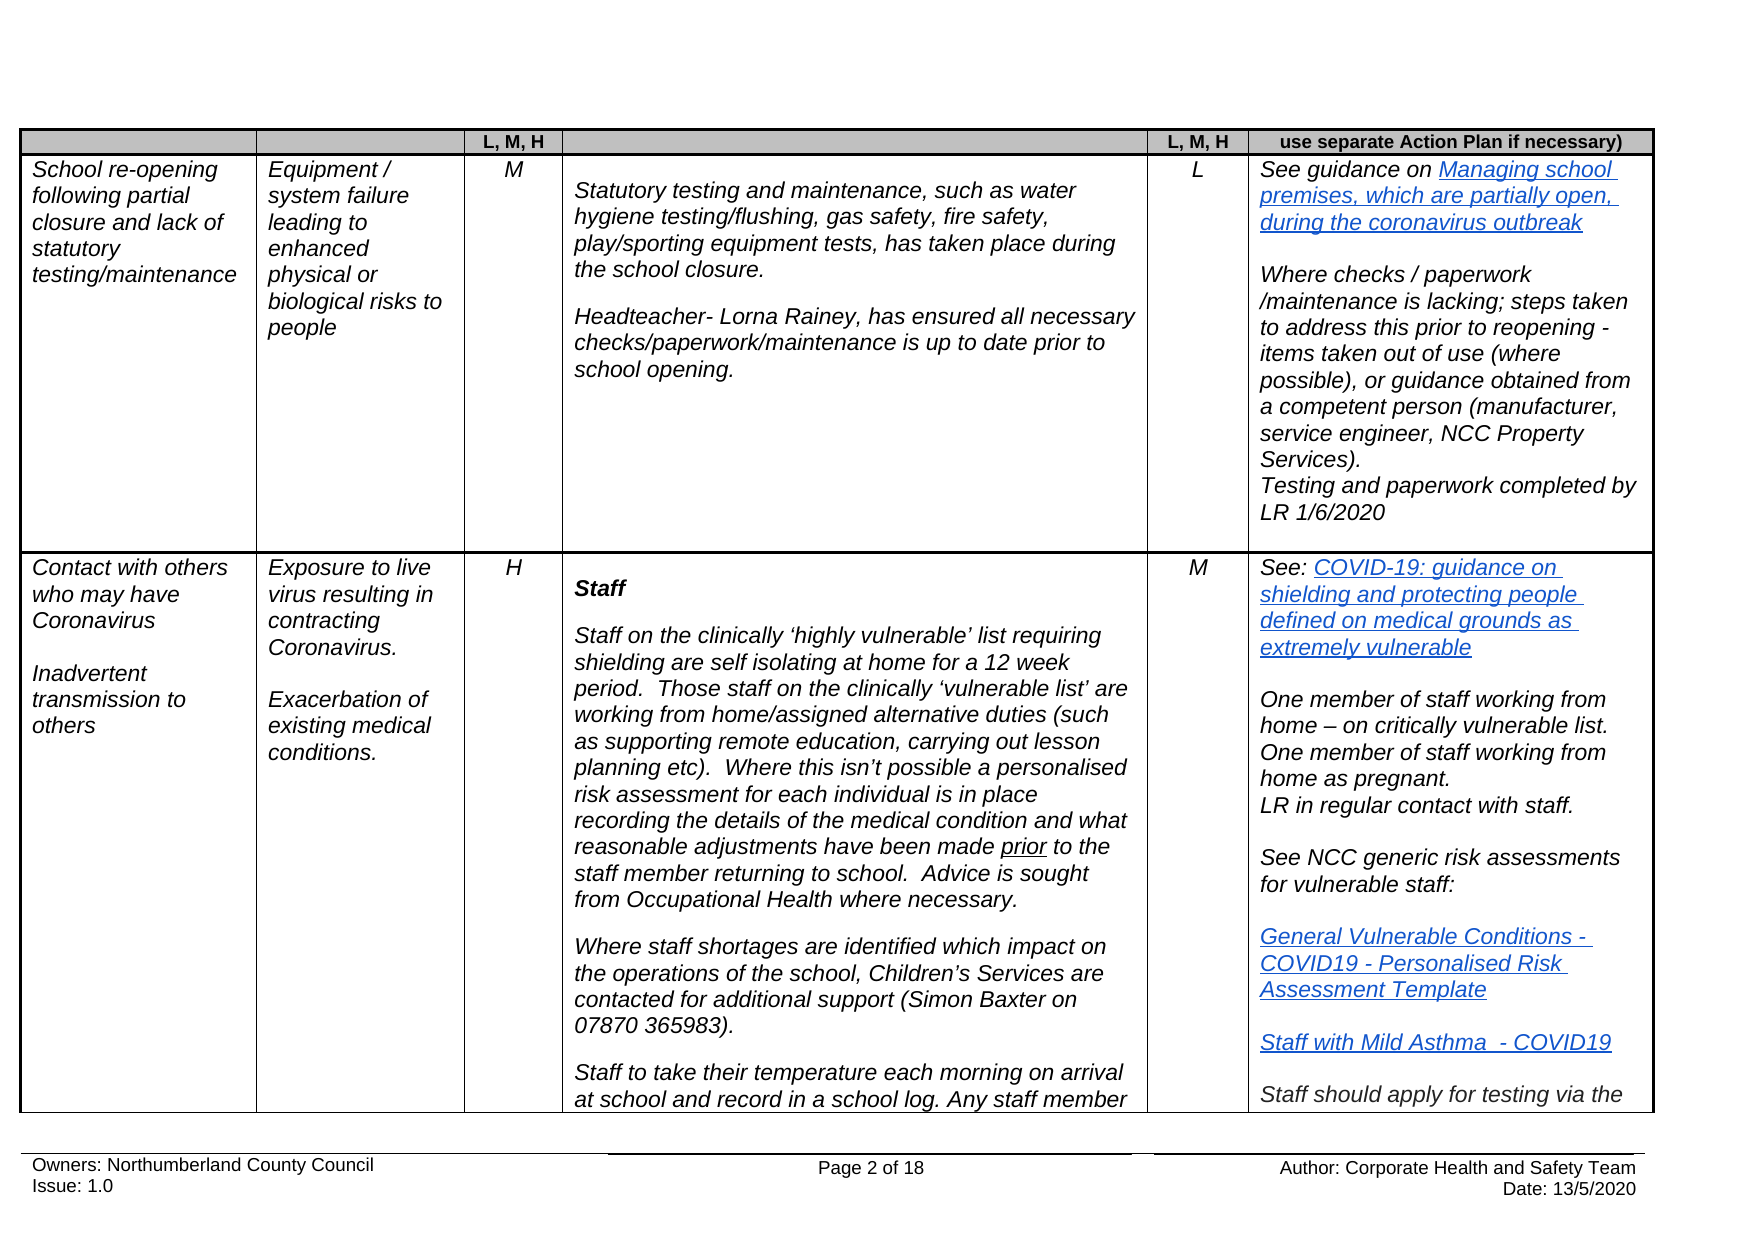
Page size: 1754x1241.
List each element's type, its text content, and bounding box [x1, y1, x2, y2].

table_cell School re-opening following partial closure and lack of statutory testing/maintenance [22, 156, 256, 551]
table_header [563, 131, 1147, 153]
table_cell M [465, 156, 562, 551]
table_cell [257, 554, 464, 1112]
table_cell Statutory testing and maintenance, such as water hygiene testing/flushing, gas safety, fire safety, play/sporting equipment tests, has taken place during the school closure. Headteacher- Lorna Rainey, has ensured all necessary checks/paperwork/maintenance is up to date prior to school opening. [563, 156, 1147, 551]
table_header Risk [257, 131, 464, 153]
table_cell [22, 554, 256, 1112]
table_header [1148, 131, 1248, 153]
table_cell Equipment / system failure leading to enhanced physical or biological risks to people [257, 156, 464, 551]
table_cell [1249, 554, 1652, 1112]
table_cell See guidance on Managing school premises, which are partially open, during the coronavirus outbreak Where checks / paperwork /maintenance is lacking; steps taken to address this prior to reopening - items taken out of use (where possible), or guidance obtained from a competent person (manufacturer, service engineer, NCC Property Services). Testing and paperwork completed by LR 1/6/2020 [1249, 156, 1652, 551]
table_header Hazard [22, 131, 256, 153]
table_cell L [1148, 156, 1248, 551]
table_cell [563, 554, 1147, 1112]
table_cell M [1148, 554, 1248, 1112]
table_cell H [465, 554, 562, 1112]
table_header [465, 131, 562, 153]
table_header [1249, 131, 1652, 153]
